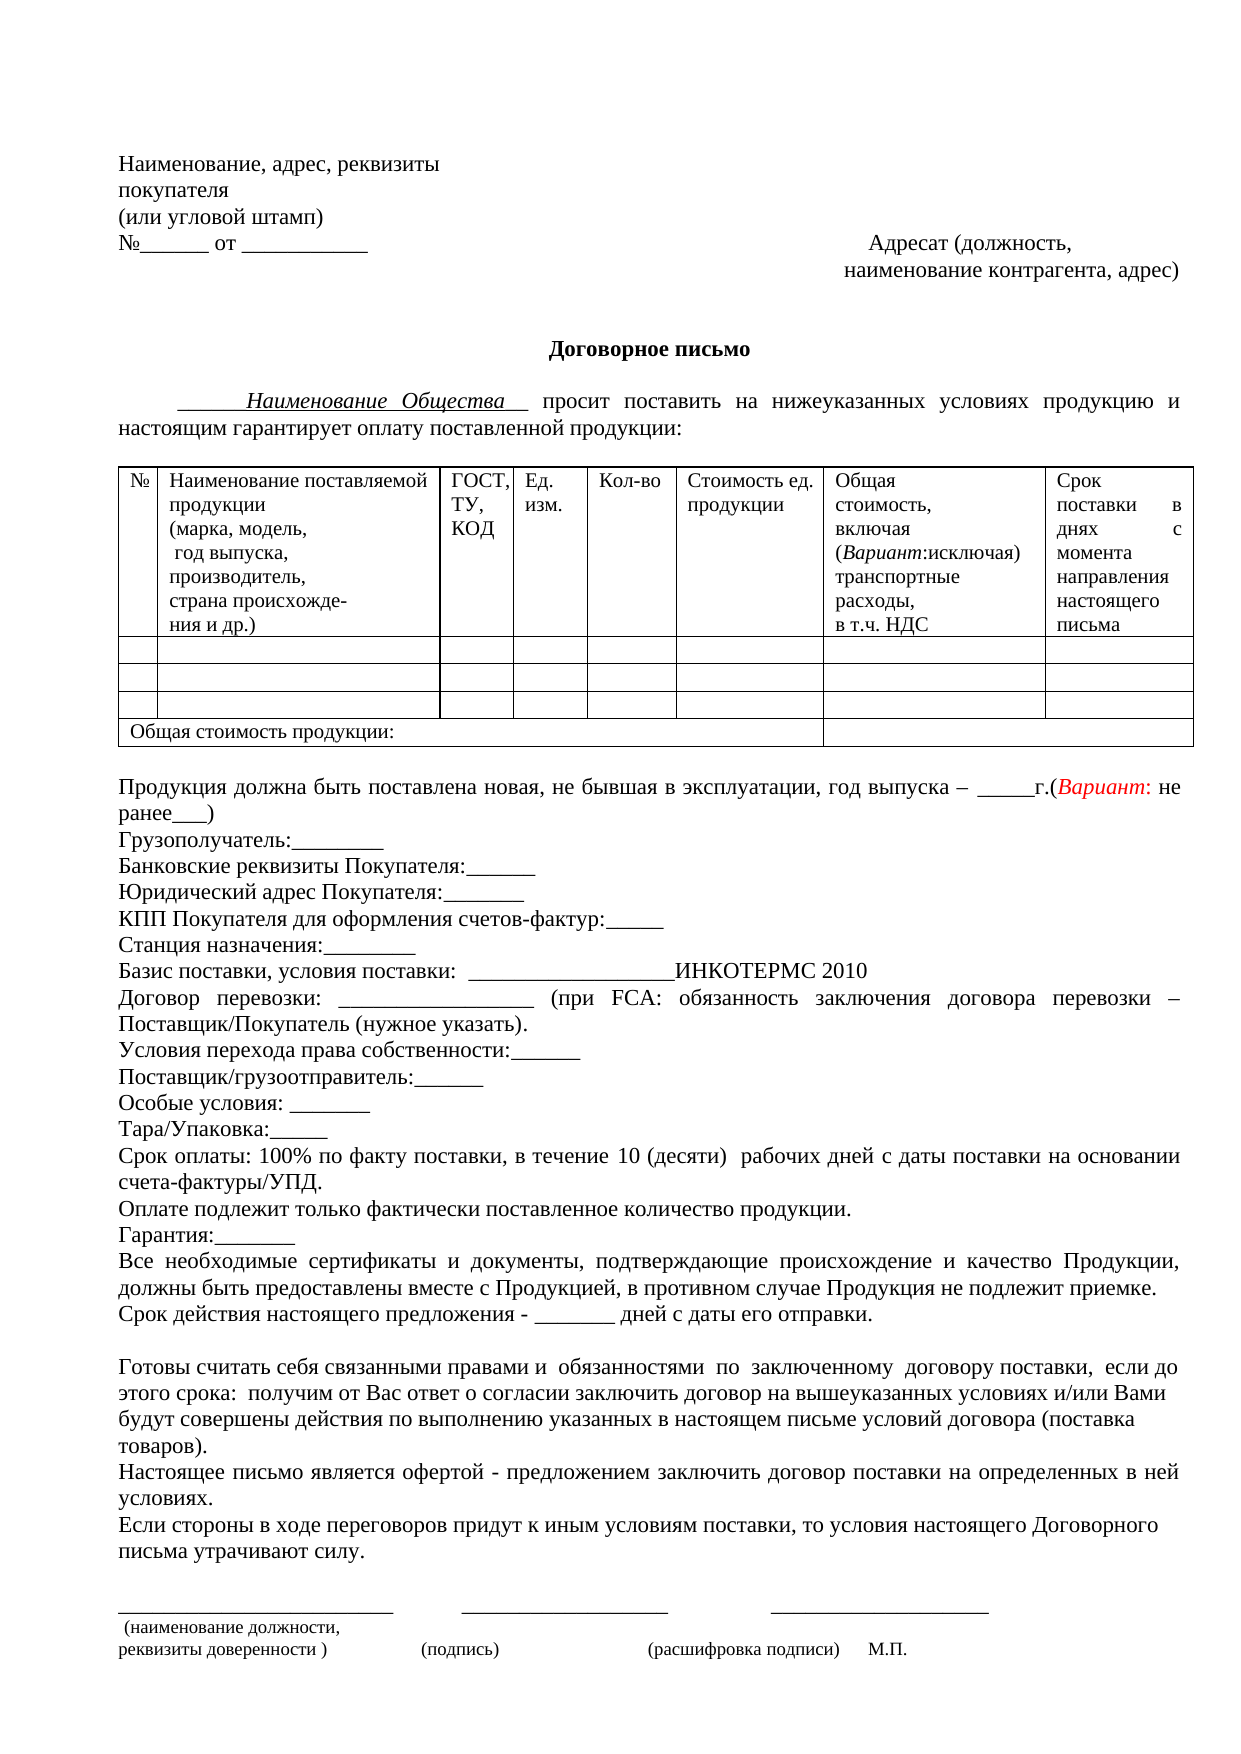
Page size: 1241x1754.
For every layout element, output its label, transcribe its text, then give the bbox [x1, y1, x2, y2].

text ________________________ __________________ ___________________ [118, 1590, 1181, 1616]
table_cell [1046, 664, 1193, 691]
text (наименование должности, [118, 1616, 1181, 1638]
table_header Кол-во [588, 468, 676, 636]
table_cell [119, 664, 157, 691]
table_cell [119, 637, 157, 663]
text Оплате подлежит только фактически поставленное количество продукции. [118, 1194, 1181, 1221]
text Срок действия настоящего предложения - _______ дней с даты его отправки. [118, 1300, 1181, 1326]
table_cell [824, 719, 1193, 746]
text №______ от ___________ Адресат (должность, [118, 229, 1181, 256]
table_cell [158, 664, 439, 691]
text Договор перевозки: _________________ (при FCA: обязанность заключения договора перевозки – Поставщик/Покупатель (нужное указать). [118, 984, 1181, 1036]
text Условия перехода права собственности:______ [118, 1036, 1181, 1063]
text Гарантия:_______ [118, 1221, 1181, 1247]
table_cell [119, 692, 157, 718]
table_header Общая стоимость, включая (Вариант:исключая) транспортные расходы, в т.ч. НДС [824, 468, 1045, 636]
table_cell [677, 664, 823, 691]
table_header Срок поставки в днях с момента направления настоящего письма [1046, 468, 1193, 636]
table_header ГОСТ, ТУ, КОД [441, 468, 513, 636]
table_cell [677, 637, 823, 663]
text Грузополучатель:________ [118, 826, 1181, 852]
table_cell [514, 637, 587, 663]
table_cell [514, 692, 587, 718]
text Срок оплаты: 100% по факту поставки, в течение 10 (десяти) рабочих дней с даты поставки на основании счета-фактуры/УПД. [118, 1142, 1181, 1194]
table_cell [588, 664, 676, 691]
table_cell [677, 692, 823, 718]
table_cell [1046, 692, 1193, 718]
table_cell Общая стоимость продукции: [119, 719, 823, 746]
table_cell [824, 692, 1045, 718]
table_cell [158, 637, 439, 663]
text Юридический адрес Покупателя:_______ [118, 878, 1181, 905]
text (или угловой штамп) [118, 203, 1181, 229]
text Базис поставки, условия поставки: __________________ИНКОТЕРМС 2010 [118, 957, 1181, 984]
text Наименование, адрес, реквизиты [118, 150, 1181, 177]
table_cell [1046, 637, 1193, 663]
table_cell [824, 664, 1045, 691]
text покупателя [118, 177, 1181, 203]
text реквизиты доверенности ) (подпись) (расшифровка подписи) М.П. [118, 1638, 1181, 1659]
text наименование контрагента, адрес) [118, 256, 1181, 282]
text Поставщик/грузоотправитель:______ [118, 1063, 1181, 1089]
table_cell [588, 692, 676, 718]
table_header Стоимость ед. продукции [677, 468, 823, 636]
table_cell [588, 637, 676, 663]
text Если стороны в ходе переговоров придут к иным условиям поставки, то условия настоящего Договорного письма утрачивают силу. [118, 1511, 1181, 1563]
table_cell [514, 664, 587, 691]
table_cell [441, 664, 513, 691]
text Готовы считать себя связанными правами и обязанностями по заключенному договору поставки, если до этого срока: получим от Вас ответ о согласии заключить договор на вышеуказанных условиях и/или Вами будут совершены действия по выполнению указанных в настоящем письме условий договора (поставка товаров). [118, 1353, 1181, 1458]
table_cell [824, 637, 1045, 663]
table_cell [441, 692, 513, 718]
text Банковские реквизиты Покупателя:______ [118, 852, 1181, 878]
table_header Наименование поставляемой продукции (марка, модель, год выпуска, производитель, страна происхожде- ния и др.) [158, 468, 439, 636]
text Продукция должна быть поставлена новая, не бывшая в эксплуатации, год выпуска – _____г.(Вариант: не ранее___) [118, 773, 1181, 826]
text Особые условия: _______ [118, 1089, 1181, 1116]
text Договорное письмо [118, 335, 1181, 361]
table_header № [119, 468, 157, 636]
table_header Ед. изм. [514, 468, 587, 636]
text ______Наименование Общества__ просит поставить на нижеуказанных условиях продукцию и настоящим гарантирует оплату поставленной продукции: [118, 387, 1181, 440]
text КПП Покупателя для оформления счетов-фактур:_____ [118, 905, 1181, 931]
text Все необходимые сертификаты и документы, подтверждающие происхождение и качество Продукции, должны быть предоставлены вместе с Продукцией, в противном случае Продукция не подлежит приемке. [118, 1247, 1181, 1300]
table_cell [441, 637, 513, 663]
text Станция назначения:________ [118, 931, 1181, 957]
table_cell [158, 692, 439, 718]
text Настоящее письмо является офертой - предложением заключить договор поставки на определенных в ней условиях. [118, 1458, 1181, 1511]
text Тара/Упаковка:_____ [118, 1116, 1181, 1142]
